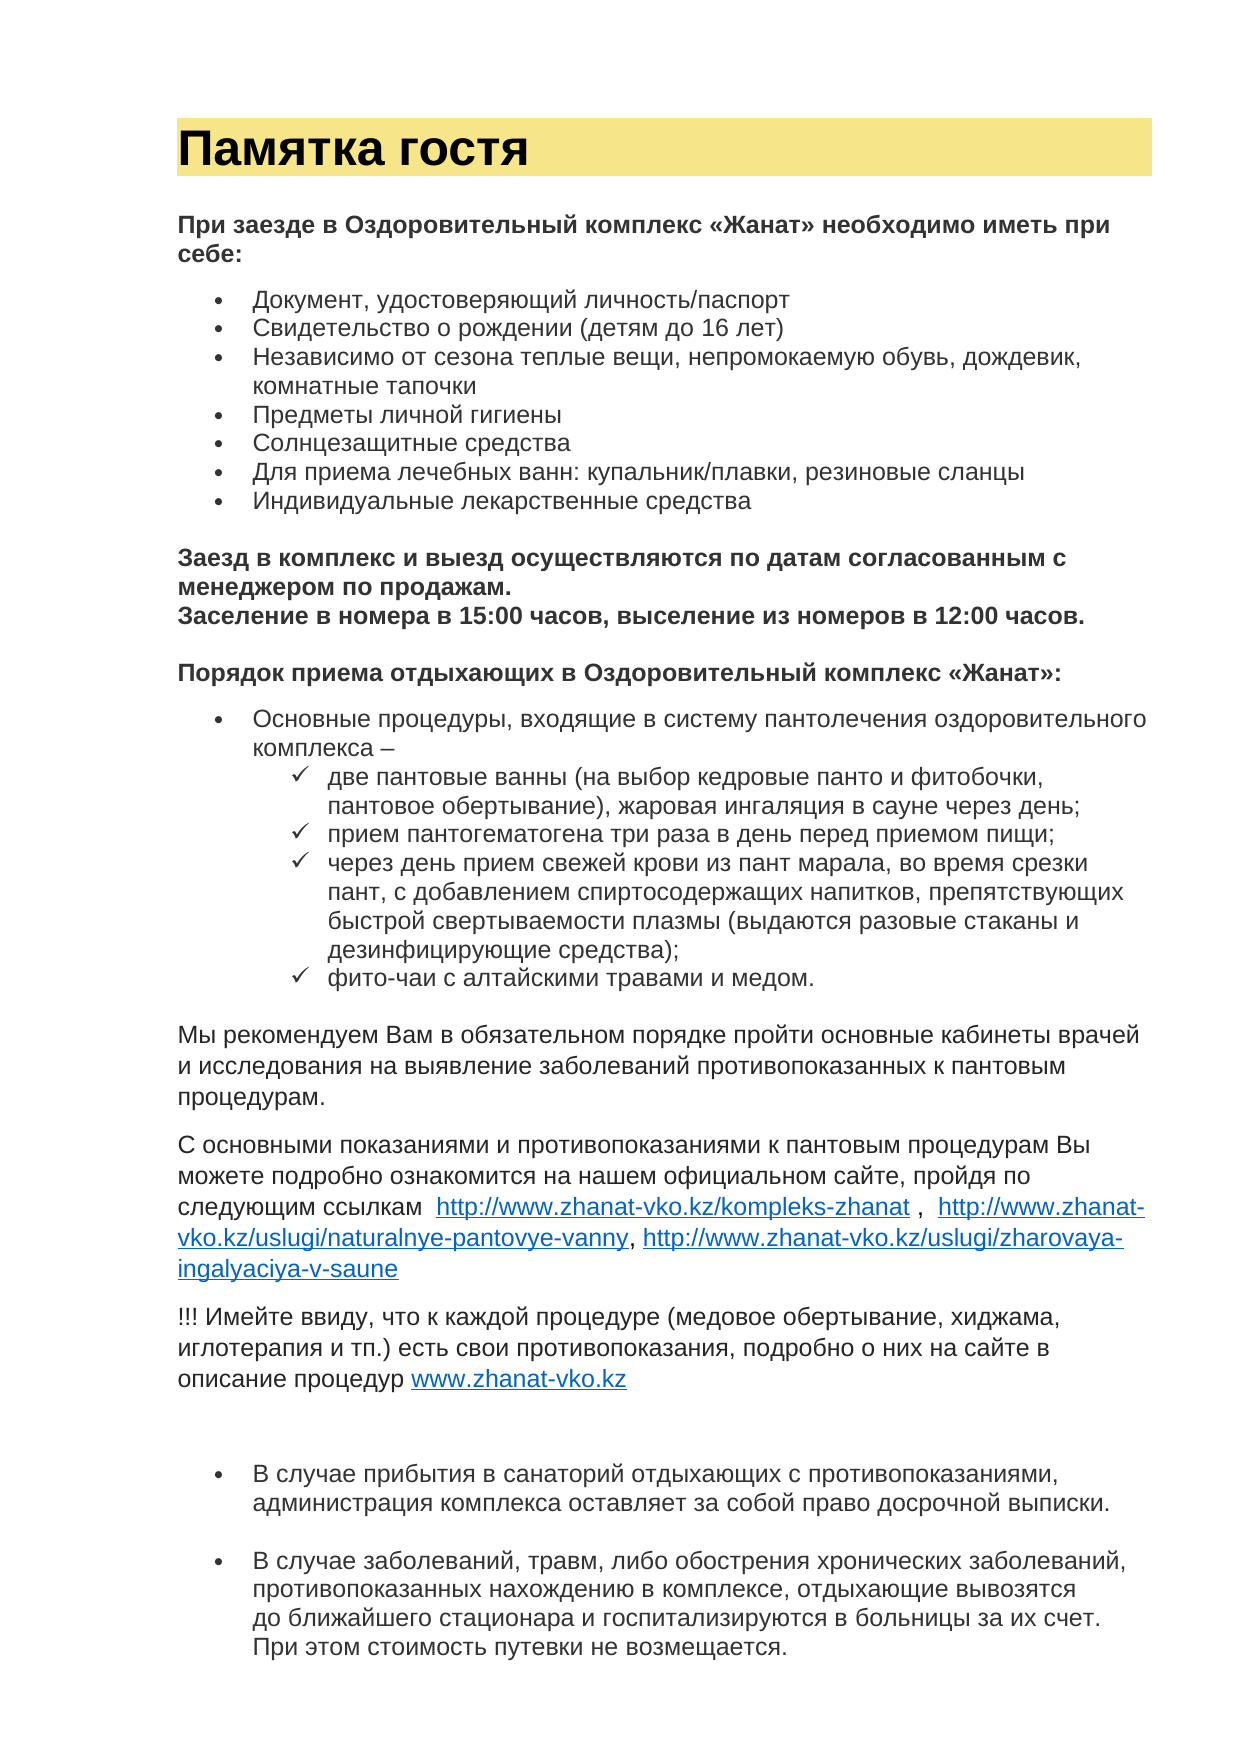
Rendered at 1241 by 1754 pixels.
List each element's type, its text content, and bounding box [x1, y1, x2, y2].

list две пантовые ванны (на выбор кедровые панто и фитобочки, пантовое обертывание), жаровая ингаляция в сауне через день; [290, 762, 1152, 819]
text При заезде в Оздоровительный комплекс «Жанат» необходимо иметь при себе: [177, 210, 1152, 267]
text Порядок приема отдыхающих в Оздоровительный комплекс «Жанат»: [177, 658, 1152, 687]
list через день прием свежей крови из пант марала, во время срезки пант, с добавлением спиртосодержащих напитков, препятствующих быстрой свертываемости плазмы (выдаются разовые стаканы и дезинфицирующие средства); [290, 848, 1152, 963]
list Солнцезащитные средства [215, 428, 1152, 457]
list Документ, удостоверяющий личность/паспорт [215, 285, 1152, 313]
list прием пантогематогена три раза в день перед приемом пищи; [290, 819, 1152, 848]
text Заселение в номера в 15:00 часов, выселение из номеров в 12:00 часов. [177, 601, 1152, 630]
list Основные процедуры, входящие в систему пантолечения оздоровительного комплекса – [215, 704, 1152, 762]
text Памятка гостя [177, 118, 1152, 176]
list В случае прибытия в санаторий отдыхающих с противопоказаниями, администрация комплекса оставляет за собой право досрочной выписки. [215, 1459, 1152, 1517]
list Индивидуальные лекарственные средства [215, 486, 1152, 515]
list фито-чаи с алтайскими травами и медом. [290, 963, 1152, 992]
list В случае заболеваний, травм, либо обострения хронических заболеваний, противопоказанных нахождению в комплексе, отдыхающие вывозятся до ближайшего стационара и госпитализируются в больницы за их счет. При этом стоимость путевки не возмещается. [215, 1546, 1152, 1661]
list Свидетельство о рождении (детям до 16 лет) [215, 313, 1152, 342]
text Мы рекомендуем Вам в обязательном порядке пройти основные кабинеты врачей и исследования на выявление заболеваний противопоказанных к пантовым процедурам. [177, 1020, 1152, 1111]
list Независимо от сезона теплые вещи, непромокаемую обувь, дождевик, комнатные тапочки [215, 342, 1152, 400]
text С основными показаниями и противопоказаниями к пантовым процедурам Вы можете подробно ознакомится на нашем официальном сайте, пройдя по следующим ссылкам http://www.zhanat-vko.kz/kompleks-zhanat , http://www.zhanat-vko.kz/uslugi/naturalnye-pantovye-vanny, http://www.zhanat-vko.kz/uslugi/zharovaya-ingalyaciya-v-saune [177, 1130, 1152, 1283]
text !!! Имейте ввиду, что к каждой процедуре (медовое обертывание, хиджама, иглотерапия и тп.) есть свои противопоказания, подробно о них на сайте в описание процедур www.zhanat-vko.kz [177, 1302, 1152, 1393]
list Для приема лечебных ванн: купальник/плавки, резиновые сланцы [215, 457, 1152, 486]
list Предметы личной гигиены [215, 400, 1152, 428]
text Заезд в комплекс и выезд осуществляются по датам согласованным с менеджером по продажам. [177, 543, 1152, 601]
